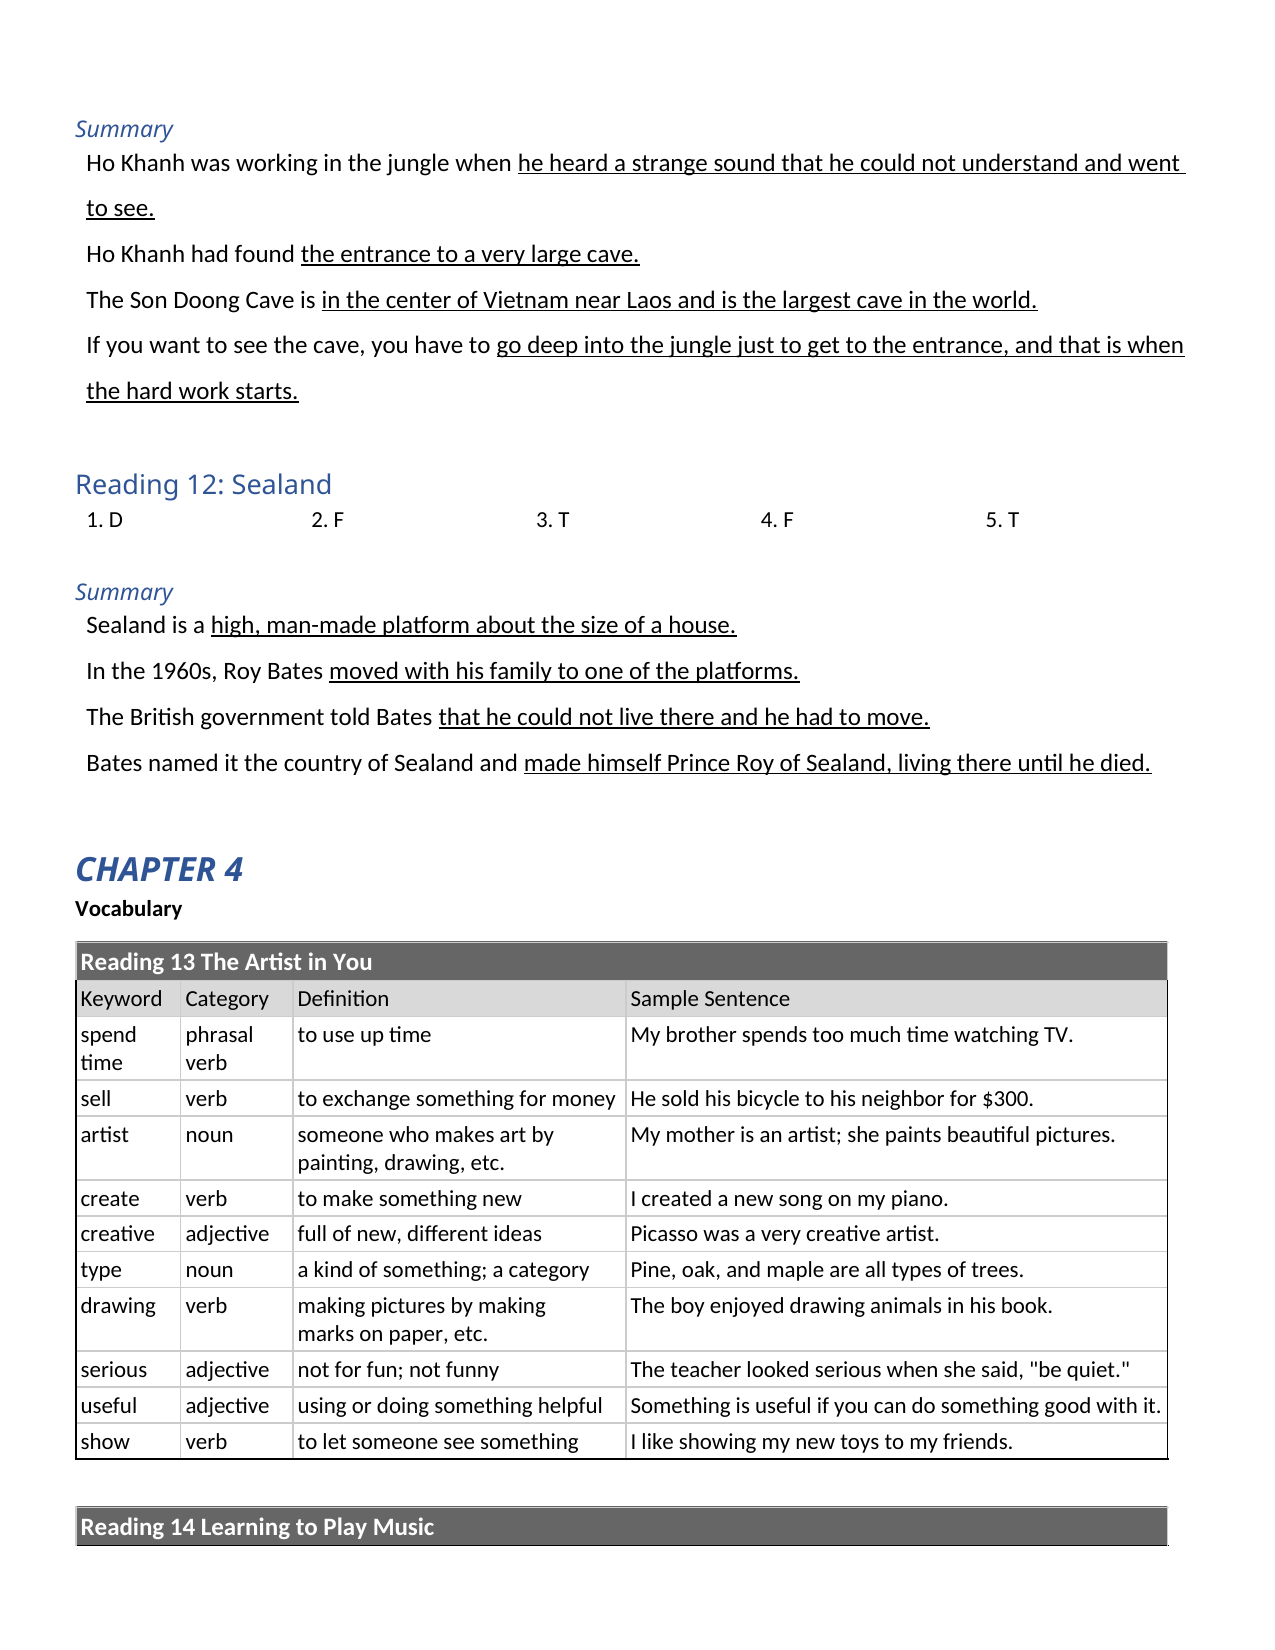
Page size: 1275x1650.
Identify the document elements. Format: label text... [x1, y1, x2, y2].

table_cell verb [181, 1081, 292, 1115]
table_cell show [77, 1424, 180, 1458]
table_cell Category [181, 981, 292, 1016]
table_header 5. T [974, 506, 1199, 534]
table_cell to make something new [294, 1181, 625, 1215]
table_cell Keyword [77, 981, 180, 1016]
subtitle Summary [75, 113, 1200, 144]
table_cell verb [181, 1424, 292, 1458]
table_cell noun [181, 1252, 292, 1287]
subtitle CHAPTER 4 [75, 846, 1200, 891]
table_cell to exchange something for money [294, 1081, 625, 1115]
table_cell Pine, oak, and maple are all types of trees. [627, 1252, 1167, 1287]
table_cell noun [181, 1117, 292, 1179]
table_cell full of new, different ideas [294, 1217, 625, 1251]
table_cell type [77, 1252, 180, 1287]
table_cell He sold his bicycle to his neighbor for $300. [627, 1081, 1167, 1115]
table_header 1. D [75, 506, 300, 534]
table_cell create [77, 1181, 180, 1215]
subtitle Reading 12: Sealand [75, 466, 1200, 503]
table_cell Definition [294, 981, 625, 1016]
table_cell My mother is an artist; she paints beautiful pictures. [627, 1117, 1167, 1179]
table_cell adjective [181, 1352, 292, 1386]
table_header 2. F [300, 506, 524, 534]
table_cell to use up time [294, 1017, 625, 1079]
table_cell Picasso was a very creative artist. [627, 1217, 1167, 1251]
text Vocabulary [75, 894, 1200, 922]
table_cell My brother spends too much time watching TV. [627, 1017, 1167, 1079]
table_cell phrasal verb [181, 1017, 292, 1079]
table_header Ho Khanh was working in the jungle when he heard a strange sound that he could not understand and went to see. Ho Khanh had found the entrance to a very large cave. The Son Doong Cave is in the center of Vietnam near Laos and is the largest cave in the world. If you want to see the cave, you have to go deep into the jungle just to get to the entrance, and that is when the hard work starts. [75, 147, 1199, 419]
table_cell Sample Sentence [627, 981, 1167, 1016]
table_cell adjective [181, 1388, 292, 1422]
table_header Sealand is a high, man-made platform about the size of a house. In the 1960s, Roy Bates moved with his family to one of the platforms. The British government told Bates that he could not live there and he had to move. Bates named it the country of Sealand and made himself Prince Roy of Sealand, living there until he died. [75, 610, 1199, 790]
table_cell useful [77, 1388, 180, 1422]
table_cell verb [181, 1288, 292, 1350]
table_cell making pictures by making marks on paper, etc. [294, 1288, 625, 1350]
table_header 4. F [749, 506, 974, 534]
table_cell sell [77, 1081, 180, 1115]
table_cell to let someone see something [294, 1424, 625, 1458]
table_cell not for fun; not funny [294, 1352, 625, 1386]
table_cell creative [77, 1217, 180, 1251]
table_cell serious [77, 1352, 180, 1386]
table_cell I like showing my new toys to my friends. [627, 1424, 1167, 1458]
table_cell verb [181, 1181, 292, 1215]
table_cell a kind of something; a category [294, 1252, 625, 1287]
table_cell The boy enjoyed drawing animals in his book. [627, 1288, 1167, 1350]
table_cell someone who makes art by painting, drawing, etc. [294, 1117, 625, 1179]
table_cell drawing [77, 1288, 180, 1350]
table_cell I created a new song on my piano. [627, 1181, 1167, 1215]
table_header Reading 14 Learning to Play Music [77, 1508, 1167, 1545]
table_cell Something is useful if you can do something good with it. [627, 1388, 1167, 1422]
table_header 3. T [525, 506, 749, 534]
table_header Reading 13 The Artist in You [77, 943, 1167, 980]
table_cell spend time [77, 1017, 180, 1079]
table_cell adjective [181, 1217, 292, 1251]
table_cell artist [77, 1117, 180, 1179]
subtitle Summary [75, 576, 1200, 607]
table_cell The teacher looked serious when she said, "be quiet." [627, 1352, 1167, 1386]
table_cell using or doing something helpful [294, 1388, 625, 1422]
